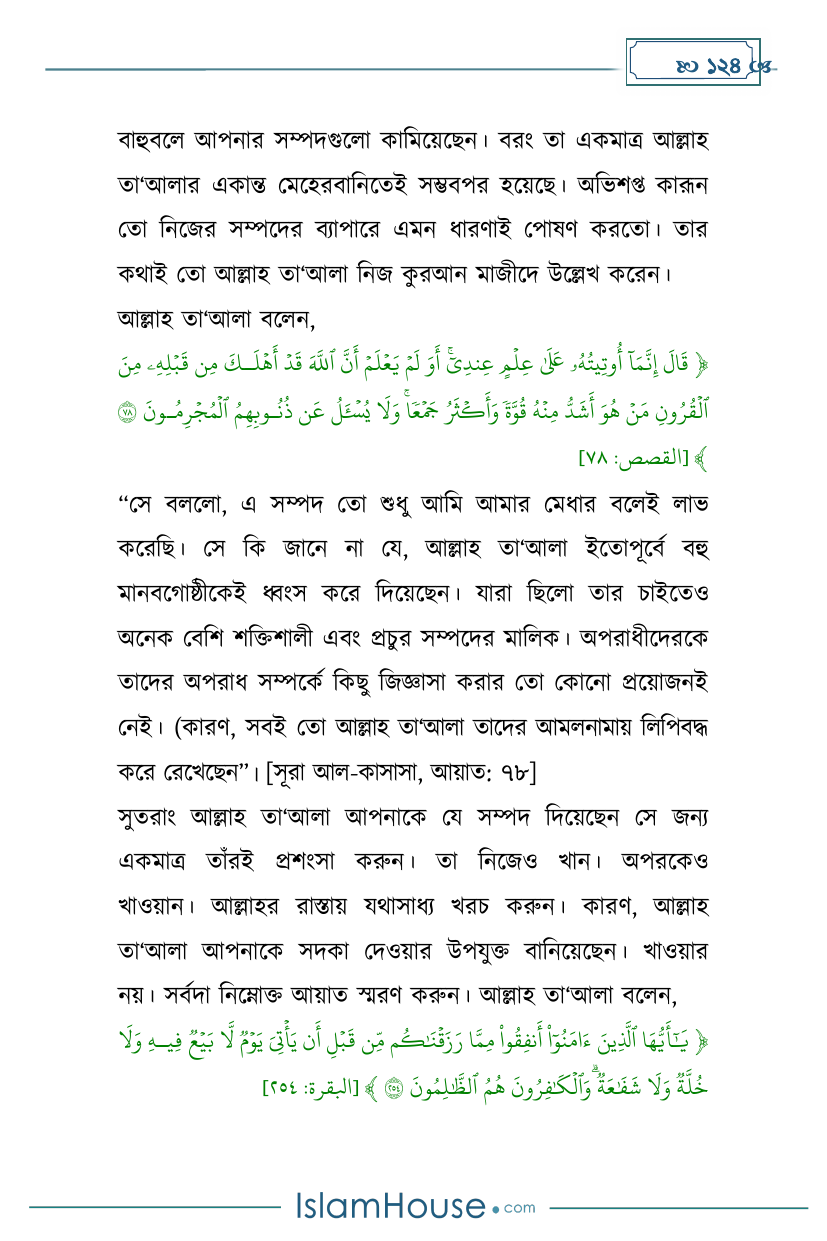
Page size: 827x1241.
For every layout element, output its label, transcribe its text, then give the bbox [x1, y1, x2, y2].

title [118, 118, 709, 294]
title আল্লাহ তা‘আলা বলেন, [118, 297, 709, 338]
picture [289, 1187, 809, 1225]
title “সে বললো, এ সম্পদ তো শুধু আমি আমার মেধার বলেই লাভ করেছি। সে কি জানে না যে, আল্লাহ তা‘আলা ইতোপূর্বে বহু মানবগোষ্ঠীকেই ধ্বংস করে দিয়েছেন। যারা ছিলো তার চাইতেও অনেক বেশি শক্তিশালী এবং প্রচুর সম্পদের মালিক। অপরাধীদেরকে তাদের অপরাধ সম্পর্কে কিছু জিজ্ঞাসা করার তো কোনো প্রয়োজনই নেই। (কারণ, সবই তো আল্লাহ তা‘আলা তাদের আমলনামায় লিপিবদ্ধ করে রেখেছেন”। [সূরা আল-কাসাসা, আয়াত: ৭৮] [118, 482, 709, 791]
title ﴿ قَالَ إِنَّمَآ أُوتِيتُهُۥ عَلَىٰ عِلۡمٍ عِندِيٓۚ أَوَ لَمۡ يَعۡلَمۡ أَنَّ ٱللَّهَ قَدۡ أَهۡلَكَ مِن قَبۡلِهِۦ مِنَ ٱلۡقُرُونِ مَنۡ هُوَ أَشَدُّ مِنۡهُ قُوَّةٗ وَأَكۡثَرُ جَمۡعٗاۚ وَلَا يُسۡ‍َٔلُ عَن ذُنُوبِهِمُ ٱلۡمُجۡرِمُونَ ٧٨ ﴾ [القصص: ٧٨] [118, 342, 709, 478]
title ﴿ يَٰٓأَيُّهَا ٱلَّذِينَ ءَامَنُوٓاْ أَنفِقُواْ مِمَّا رَزَقۡنَٰكُم مِّن قَبۡلِ أَن يَأۡتِيَ يَوۡمٞ لَّا بَيۡعٞ فِيهِ وَلَا خُلَّةٞ وَلَا شَفَٰعَةٞۗ وَٱلۡكَٰفِرُونَ هُمُ ٱلظَّٰلِمُونَ ٢٥٤ ﴾ [البقرة: ٢٥٤] [118, 1018, 709, 1109]
picture [22, 1186, 281, 1224]
title সুতরাং আল্লাহ তা‘আলা আপনাকে যে সম্পদ দিয়েছেন সে জন্য একমাত্র তাঁরই প্রশংসা করুন। তা নিজেও খান। অপরকেও খাওয়ান। আল্লাহর রাস্তায় যথাসাধ্য খরচ করুন। কারণ, আল্লাহ তা‘আলা আপনাকে সদকা দেওয়ার উপযুক্ত বানিয়েছেন। খাওয়ার নয়। সর্বদা নিম্নোক্ত আয়াত স্মরণ করুন। আল্লাহ তা‘আলা বলেন, [118, 794, 709, 1015]
